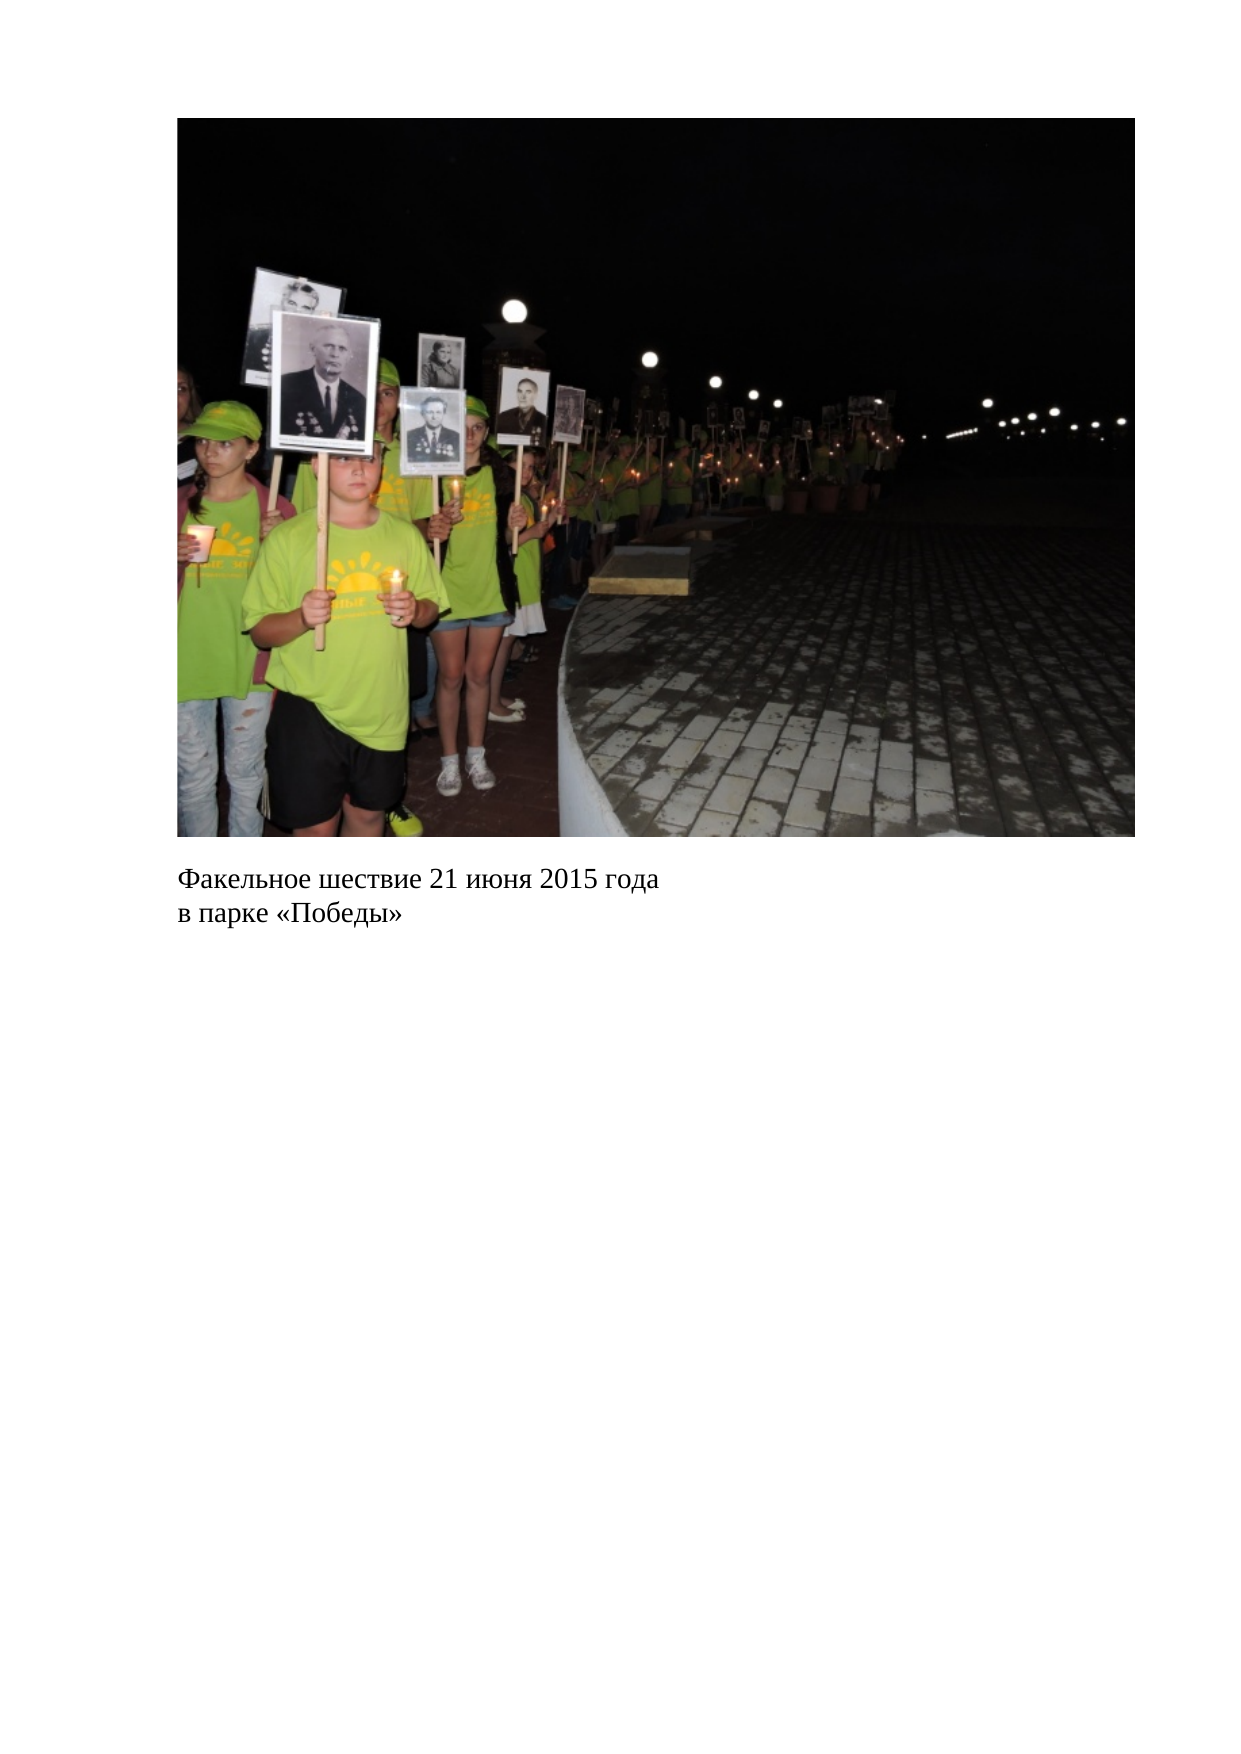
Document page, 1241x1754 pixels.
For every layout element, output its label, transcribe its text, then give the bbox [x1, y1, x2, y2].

picture [177, 118, 1135, 837]
text Факельное шествие 21 июня 2015 года [177, 861, 1152, 895]
text в парке «Победы» [177, 895, 1152, 928]
